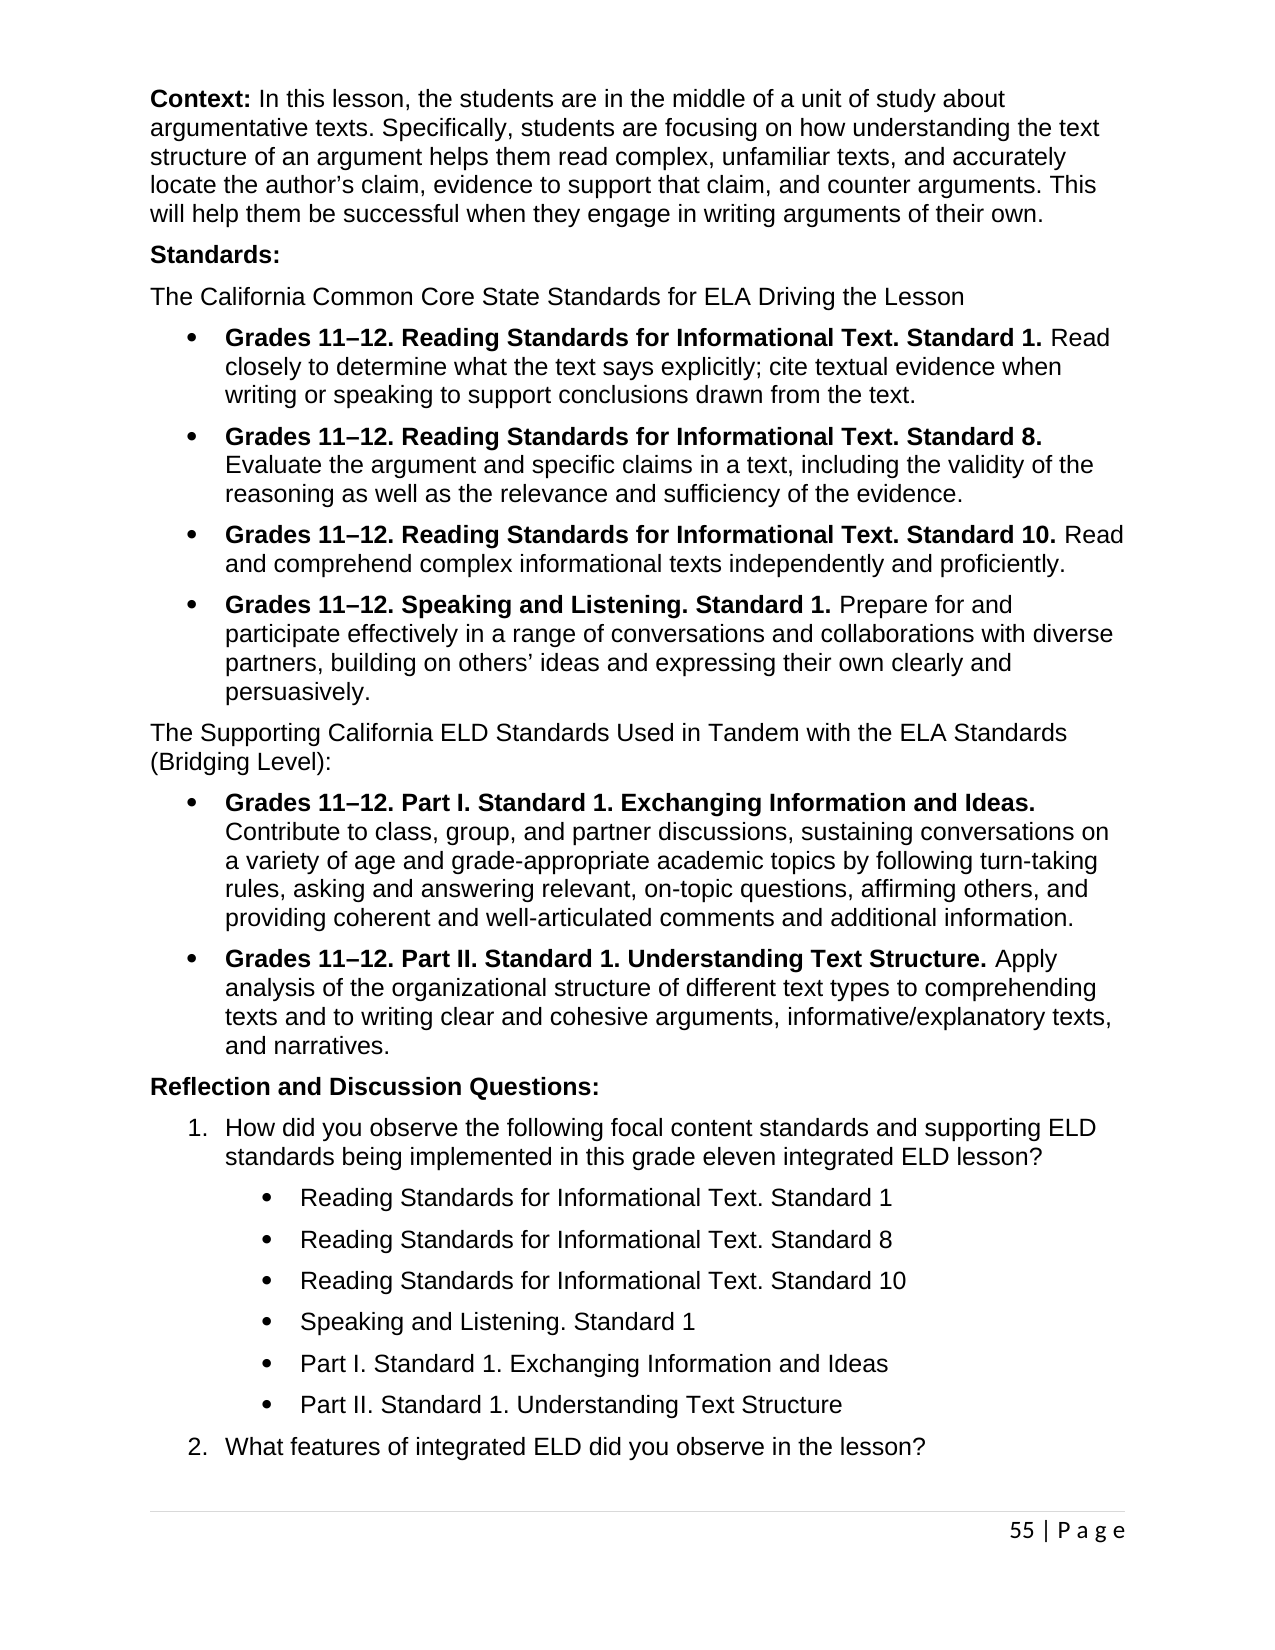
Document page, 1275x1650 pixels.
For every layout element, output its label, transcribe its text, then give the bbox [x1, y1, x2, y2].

list Grades 11–12. Part I. Standard 1. Exchanging Information and Ideas. Contribute to class, group, and partner discussions, sustaining conversations on a variety of age and grade-appropriate academic topics by following turn-taking rules, asking and answering relevant, on-topic questions, affirming others, and providing coherent and well-articulated comments and additional information. [187, 788, 1125, 932]
list What features of integrated ELD did you observe in the lesson? [187, 1431, 1125, 1460]
list Part II. Standard 1. Understanding Text Structure [262, 1390, 1125, 1419]
list Speaking and Listening. Standard 1 [262, 1307, 1125, 1336]
list Grades 11–12. Speaking and Listening. Standard 1. Prepare for and participate effectively in a range of conversations and collaborations with diverse partners, building on others’ ideas and expressing their own clearly and persuasively. [187, 591, 1125, 706]
list Reading Standards for Informational Text. Standard 8 [262, 1225, 1125, 1253]
list Reading Standards for Informational Text. Standard 10 [262, 1266, 1125, 1295]
text The Supporting California ELD Standards Used in Tandem with the ELA Standards (Bridging Level): [150, 718, 1125, 776]
text Reflection and Discussion Questions: [150, 1072, 1125, 1101]
text Context: In this lesson, the students are in the middle of a unit of study about argumentative texts. Specifically, students are focusing on how understanding the text structure of an argument helps them read complex, unfamiliar texts, and accurately locate the author’s claim, evidence to support that claim, and counter arguments. This will help them be successful when they engage in writing arguments of their own. [150, 84, 1125, 228]
list How did you observe the following focal content standards and supporting ELD standards being implemented in this grade eleven integrated ELD lesson? [187, 1113, 1125, 1171]
list Grades 11–12. Part II. Standard 1. Understanding Text Structure. Apply analysis of the organizational structure of different text types to comprehending texts and to writing clear and cohesive arguments, informative/explanatory texts, and narratives. [187, 944, 1125, 1059]
list Grades 11–12. Reading Standards for Informational Text. Standard 1. Read closely to determine what the text says explicitly; cite textual evidence when writing or speaking to support conclusions drawn from the text. [187, 323, 1125, 409]
text Standards: [150, 240, 1125, 269]
text The California Common Core State Standards for ELA Driving the Lesson [150, 281, 1125, 310]
list Reading Standards for Informational Text. Standard 1 [262, 1183, 1125, 1212]
list Grades 11–12. Reading Standards for Informational Text. Standard 10. Read and comprehend complex informational texts independently and proficiently. [187, 520, 1125, 578]
list Grades 11–12. Reading Standards for Informational Text. Standard 8. Evaluate the argument and specific claims in a text, including the validity of the reasoning as well as the relevance and sufficiency of the evidence. [187, 422, 1125, 508]
list Part I. Standard 1. Exchanging Information and Ideas [262, 1349, 1125, 1378]
